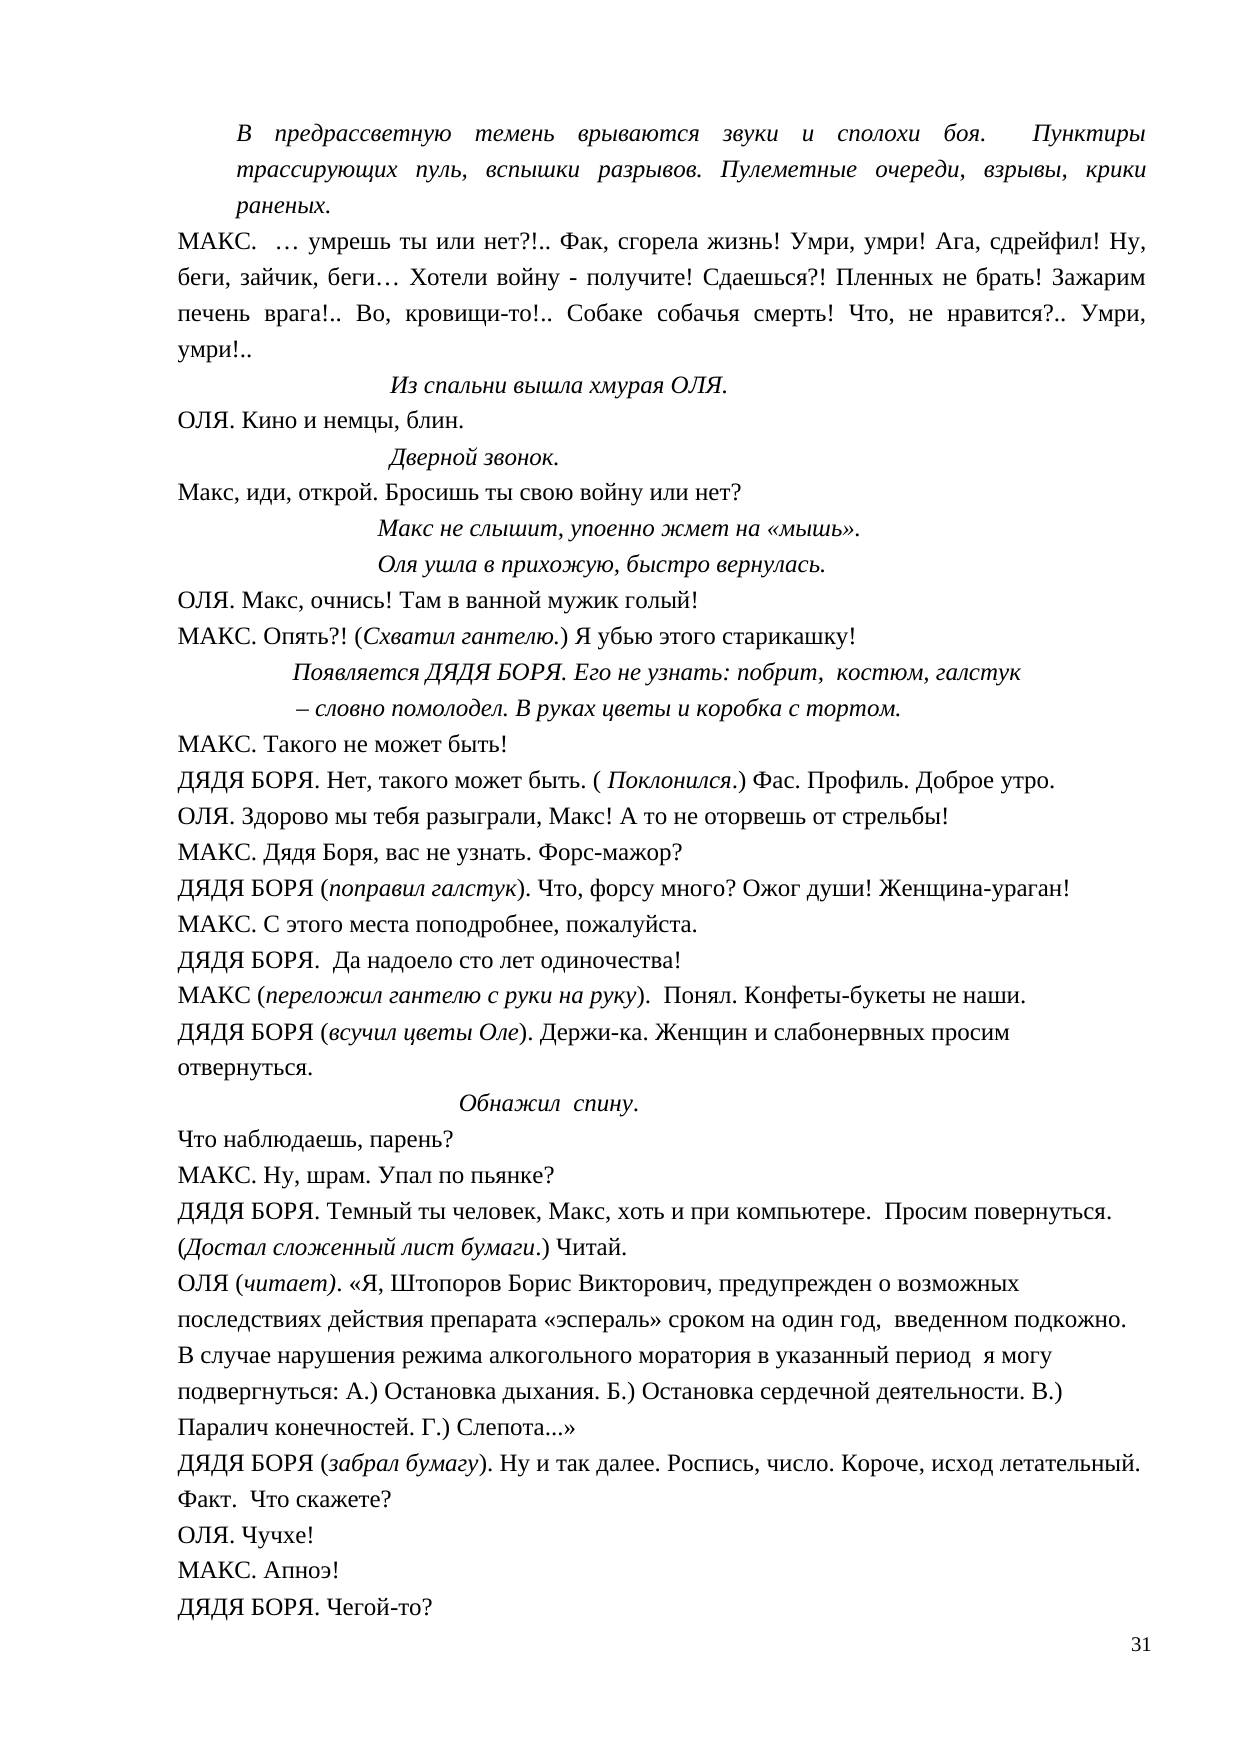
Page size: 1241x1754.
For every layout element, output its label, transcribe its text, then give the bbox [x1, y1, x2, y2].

text Макс не слышит, упоенно жмет на «мышь». [177, 513, 1147, 549]
text МАКС. С этого места поподробнее, пожалуйста. [177, 909, 1147, 945]
text МАКС. … умрешь ты или нет?!.. Фак, сгорела жизнь! Умри, умри! Ага, сдрейфил! Ну, беги, зайчик, беги… Хотели войну - получите! Сдаешься?! Пленных не брать! Зажарим печень врага!.. Во, кровищи-то!.. Собаке собачья смерть! Что, не нравится?.. Умри, умри!.. [177, 226, 1147, 370]
text ДЯДЯ БОРЯ (всучил цветы Оле). Держи-ка. Женщин и слабонервных просим отвернуться. [177, 1017, 1147, 1088]
text ДЯДЯ БОРЯ. Чегой-то? [177, 1592, 1147, 1627]
text МАКС. Дядя Боря, вас не узнать. Форс-мажор? [177, 837, 1147, 873]
text ОЛЯ. Чучхе! [177, 1520, 1147, 1556]
text Дверной звонок. [177, 442, 1147, 477]
text В предрассветную темень врываются звуки и сполохи боя. Пунктиры трассирующих пуль, вспышки разрывов. Пулеметные очереди, взрывы, крики раненых. [236, 118, 1147, 226]
text МАКС. Опять?! (Схватил гантелю.) Я убью этого старикашку! [177, 621, 1147, 657]
text ДЯДЯ БОРЯ. Темный ты человек, Макс, хоть и при компьютере. Просим повернуться. (Достал сложенный лист бумаги.) Читай. [177, 1196, 1147, 1268]
text ОЛЯ. Кино и немцы, блин. [177, 406, 1147, 442]
text МАКС (переложил гантелю с руки на руку). Понял. Конфеты-букеты не наши. [177, 981, 1147, 1017]
text Появляется ДЯДЯ БОРЯ. Его не узнать: побрит, костюм, галстук [236, 657, 1147, 693]
text ОЛЯ. Здорово мы тебя разыграли, Макс! А то не оторвешь от стрельбы! [177, 801, 1147, 837]
text ОЛЯ. Макс, очнись! Там в ванной мужик голый! [177, 585, 1147, 621]
text Что наблюдаешь, парень? [177, 1124, 1147, 1160]
text МАКС. Апноэ! [177, 1556, 1147, 1592]
text Макс, иди, открой. Бросишь ты свою войну или нет? [177, 477, 1147, 513]
text Оля ушла в прихожую, быстро вернулась. [177, 549, 1147, 585]
text – словно помолодел. В руках цветы и коробка с тортом. [177, 693, 1147, 729]
text ДЯДЯ БОРЯ (поправил галстук). Что, форсу много? Ожог души! Женщина-ураган! [177, 873, 1147, 909]
text МАКС. Ну, шрам. Упал по пьянке? [177, 1160, 1147, 1196]
text ОЛЯ (читает). «Я, Штопоров Борис Викторович, предупрежден о возможных последствиях действия препарата «эспераль» сроком на один год, введенном подкожно. В случае нарушения режима алкогольного моратория в указанный период я могу подвергнуться: А.) Остановка дыхания. Б.) Остановка сердечной деятельности. В.) Паралич конечностей. Г.) Слепота...» [177, 1268, 1147, 1448]
text Из спальни вышла хмурая ОЛЯ. [177, 370, 1147, 406]
text ДЯДЯ БОРЯ. Нет, такого может быть. ( Поклонился.) Фас. Профиль. Доброе утро. [177, 765, 1147, 801]
text ДЯДЯ БОРЯ (забрал бумагу). Ну и так далее. Роспись, число. Короче, исход летательный. Факт. Что скажете? [177, 1448, 1147, 1520]
text ДЯДЯ БОРЯ. Да надоело сто лет одиночества! [177, 945, 1147, 981]
text Обнажил спину. [177, 1088, 1147, 1124]
text МАКС. Такого не может быть! [177, 729, 1147, 765]
